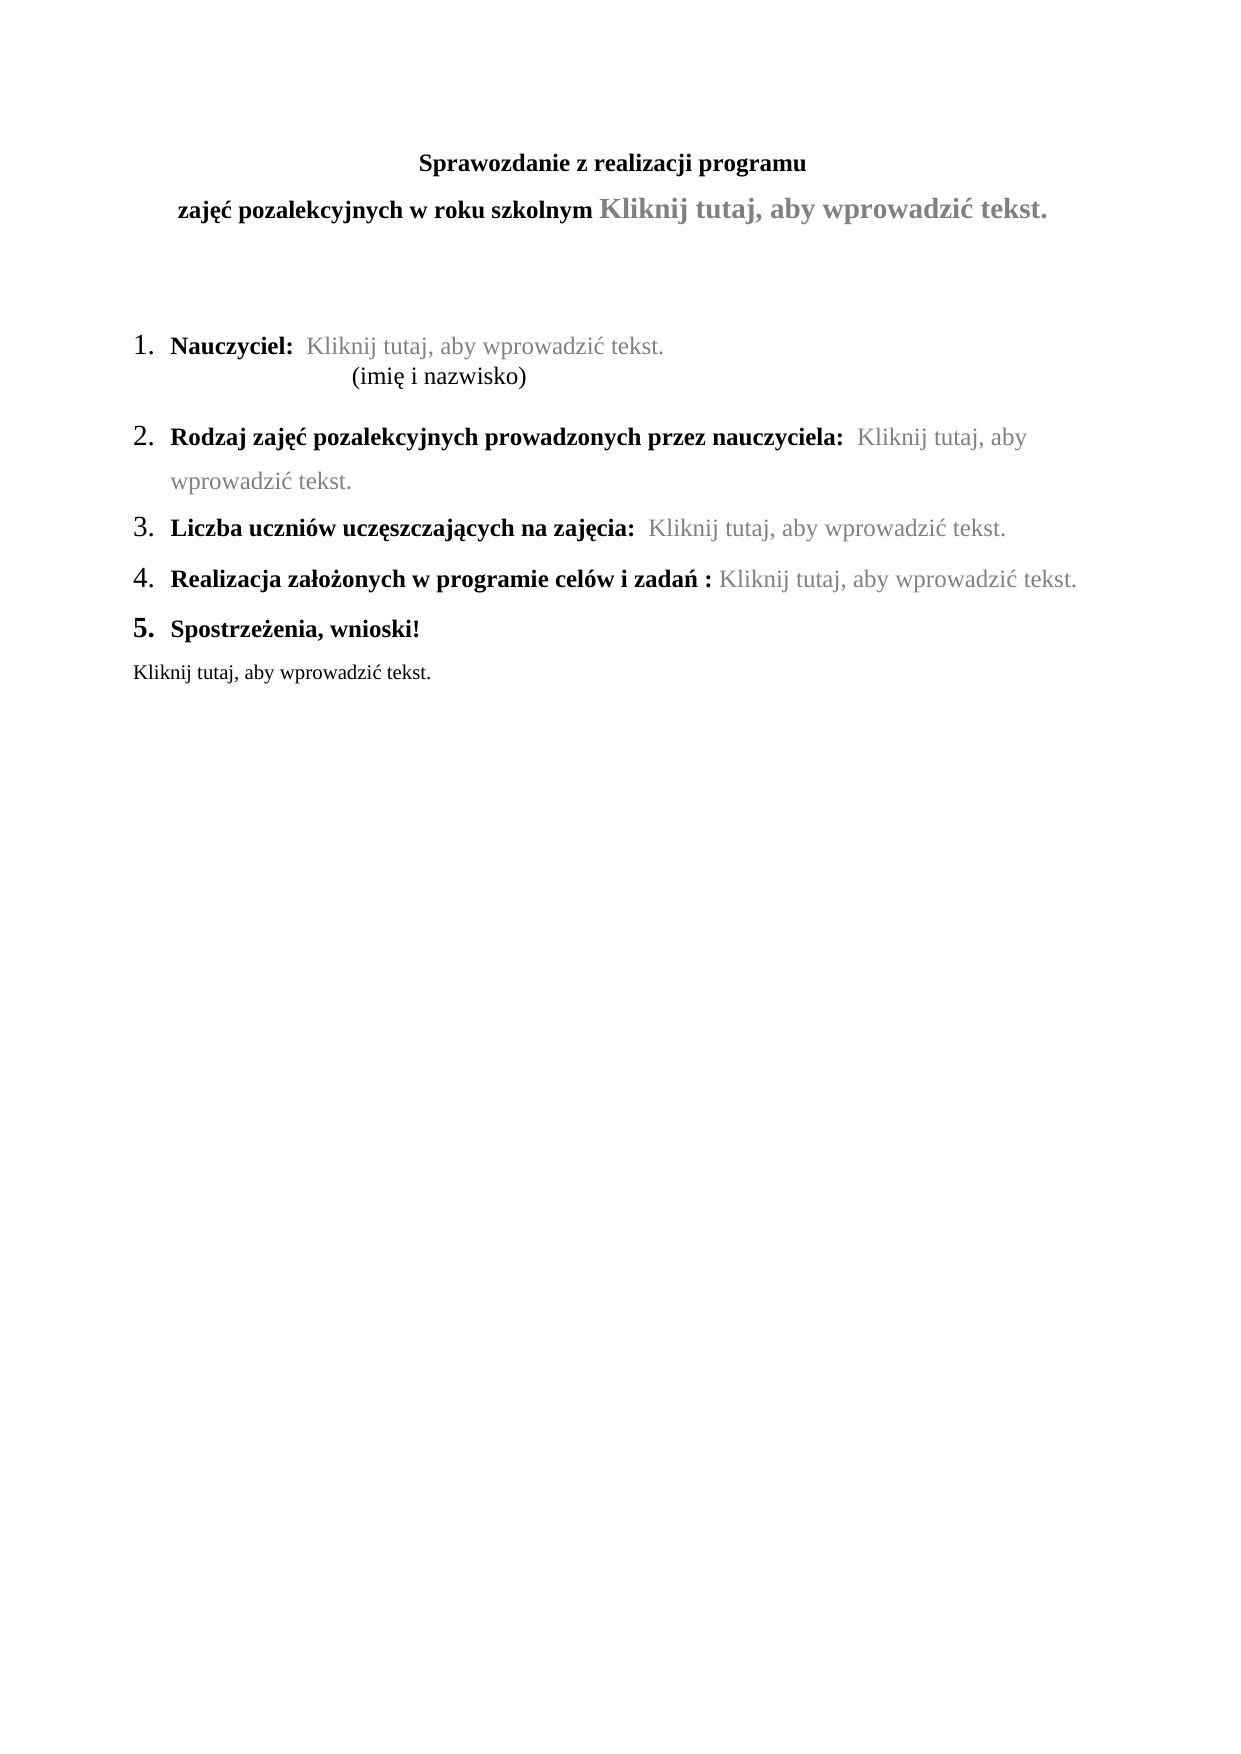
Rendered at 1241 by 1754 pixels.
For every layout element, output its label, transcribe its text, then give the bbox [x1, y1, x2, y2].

text (imię i nazwisko) [133, 361, 1093, 389]
subtitle Sprawozdanie z realizacji programu [133, 148, 1093, 176]
list Nauczyciel: [133, 327, 1093, 361]
list Realizacja założonych w programie celów i zadań : [133, 560, 1093, 593]
list Spostrzeżenia, wnioski! [133, 610, 1093, 643]
subtitle zajęć pozalekcyjnych w roku szkolnym [133, 191, 1093, 224]
list Liczba uczniów uczęszczających na zajęcia: [133, 509, 1093, 543]
list Rodzaj zajęć pozalekcyjnych prowadzonych przez nauczyciela: [133, 418, 1093, 495]
